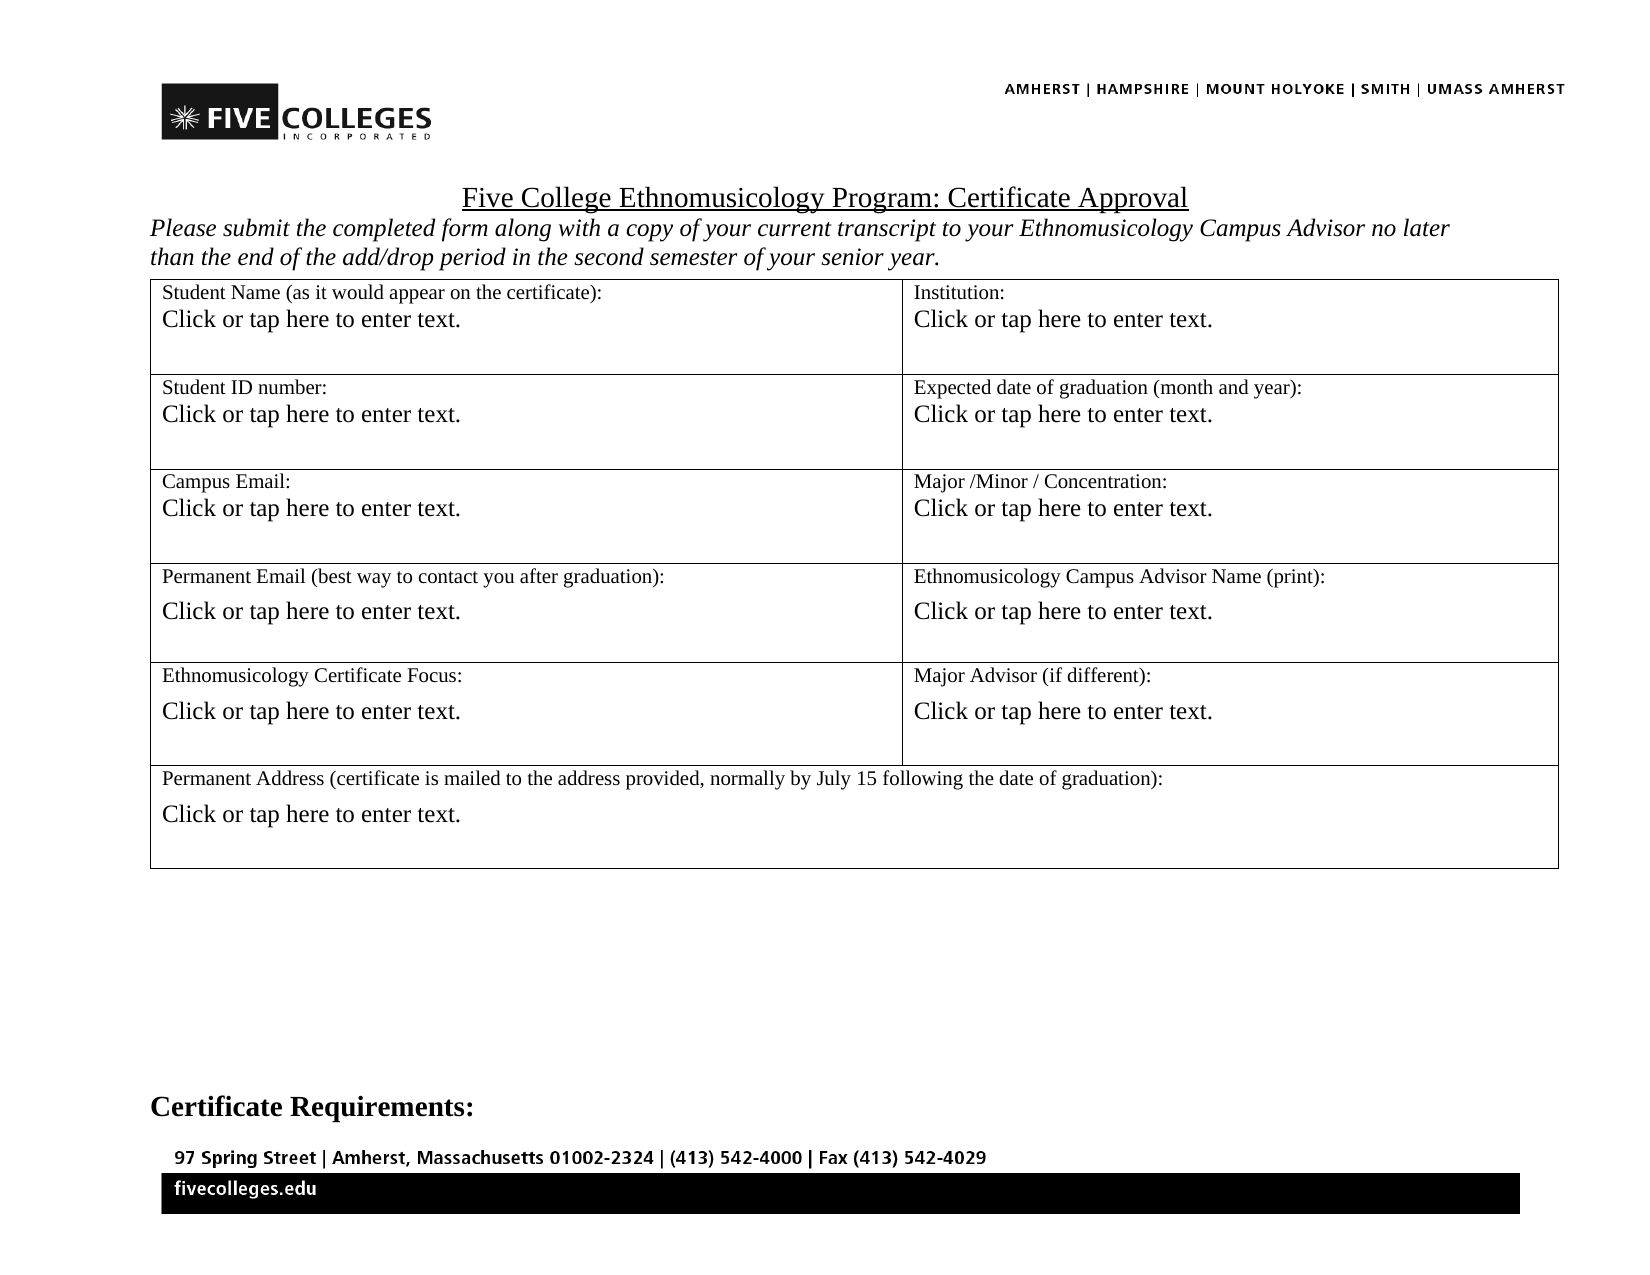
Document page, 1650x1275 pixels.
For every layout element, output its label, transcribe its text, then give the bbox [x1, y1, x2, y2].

text Certificate Requirements: [150, 1089, 1500, 1123]
picture [150, 1134, 1532, 1219]
table_cell Student ID number: [151, 375, 902, 468]
table_cell Permanent Address (certificate is mailed to the address provided, normally by July 15 following the date of graduation): [151, 766, 1558, 868]
table_cell Campus Email: [151, 470, 902, 563]
table_cell Expected date of graduation (month and year): [903, 375, 1558, 468]
text Please submit the completed form along with a copy of your current transcript to your Ethnomusicology Campus Advisor no later than the end of the add/drop period in the second semester of your senior year. [150, 213, 1500, 271]
picture [150, 75, 1577, 152]
table_header Student Name (as it would appear on the certificate): [151, 280, 902, 374]
table_header Institution: [903, 280, 1558, 374]
table_cell Ethnomusicology Certificate Focus: [151, 663, 902, 765]
table_cell Ethnomusicology Campus Advisor Name (print): [903, 564, 1558, 662]
table_cell Major /Minor / Concentration: [903, 470, 1558, 563]
table_cell Permanent Email (best way to contact you after graduation): [151, 564, 902, 662]
table_cell Major Advisor (if different): [903, 663, 1558, 765]
